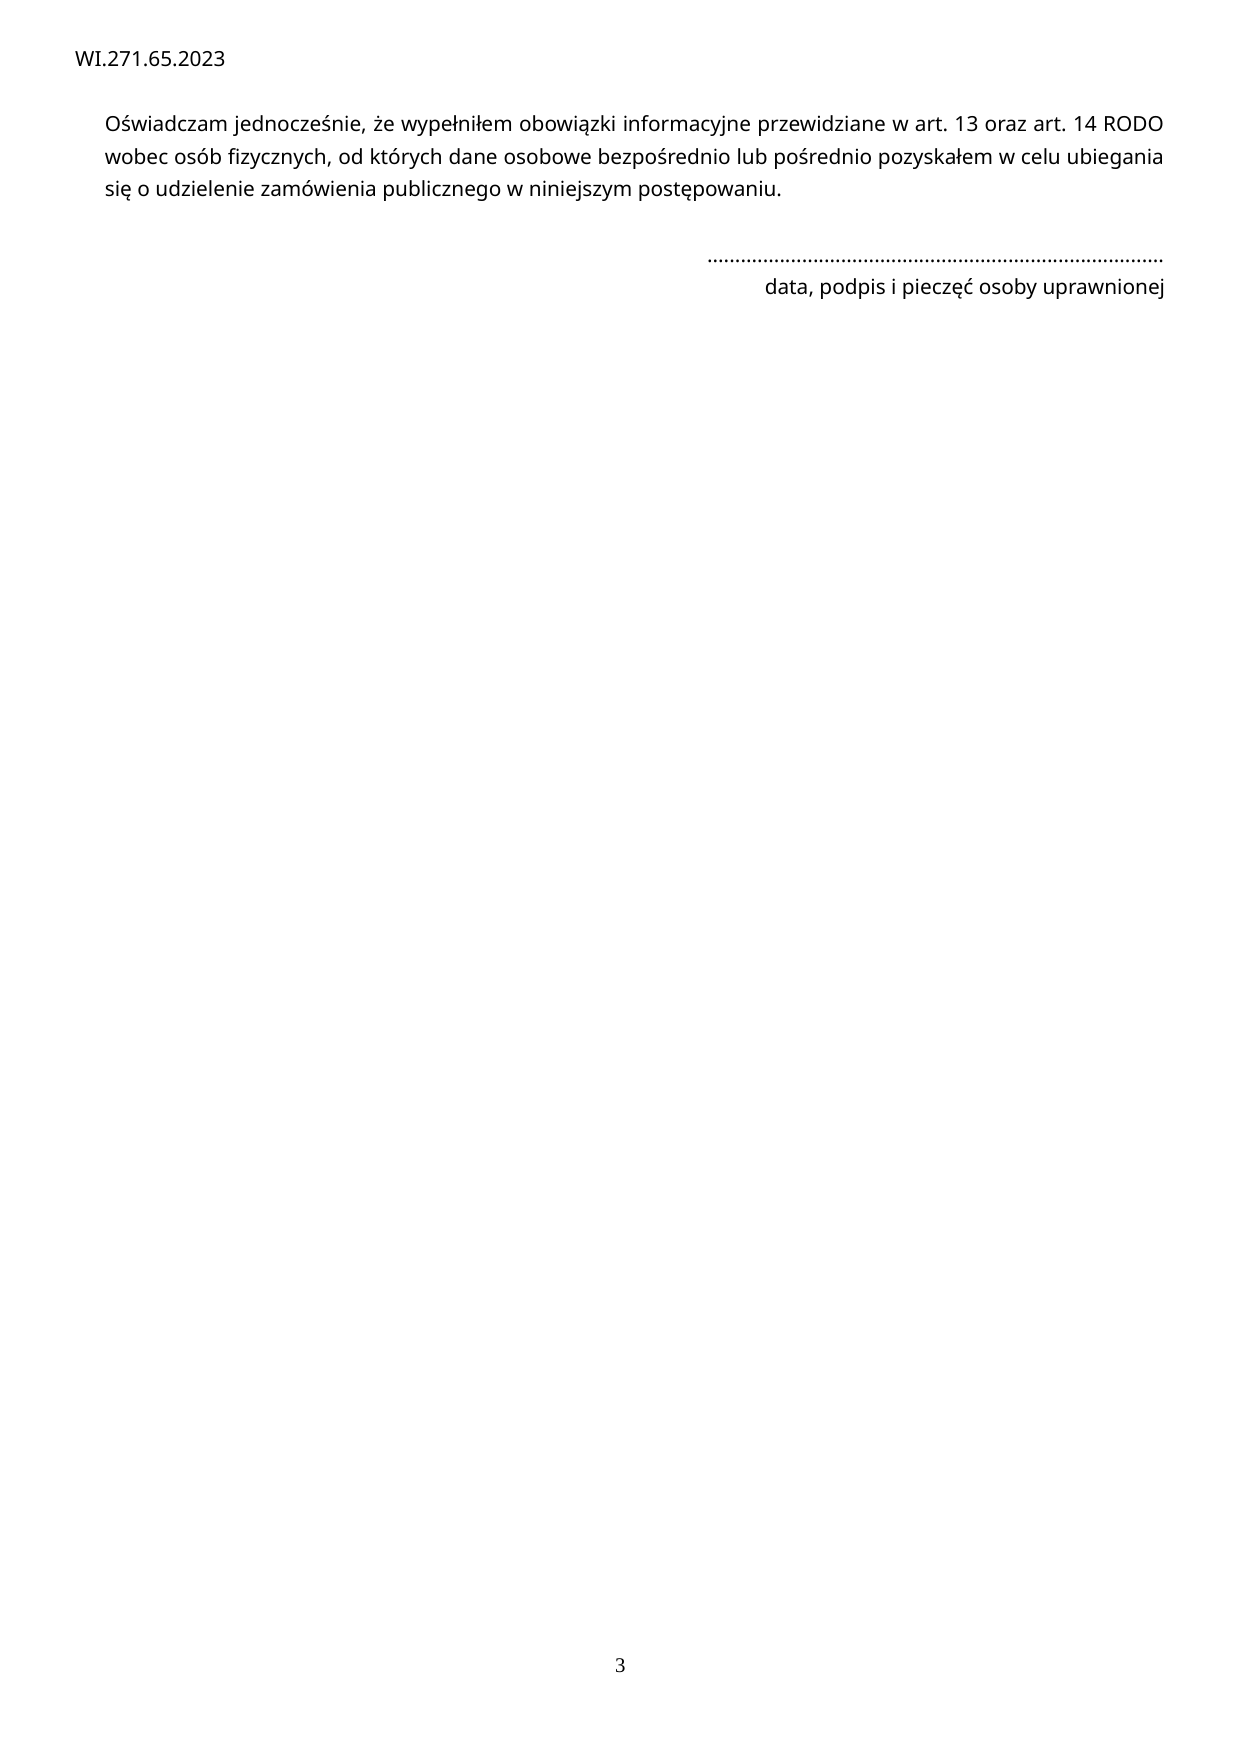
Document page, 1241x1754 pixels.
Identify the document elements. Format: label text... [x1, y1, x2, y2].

text .................................................................................. [75, 240, 1165, 268]
text data, podpis i pieczęć osoby uprawnionej [75, 272, 1165, 301]
text Oświadczam jednocześnie, że wypełniłem obowiązki informacyjne przewidziane w art. 13 oraz art. 14 RODO wobec osób fizycznych, od których dane osobowe bezpośrednio lub pośrednio pozyskałem w celu ubiegania się o udzielenie zamówienia publicznego w niniejszym postępowaniu. [104, 109, 1165, 203]
